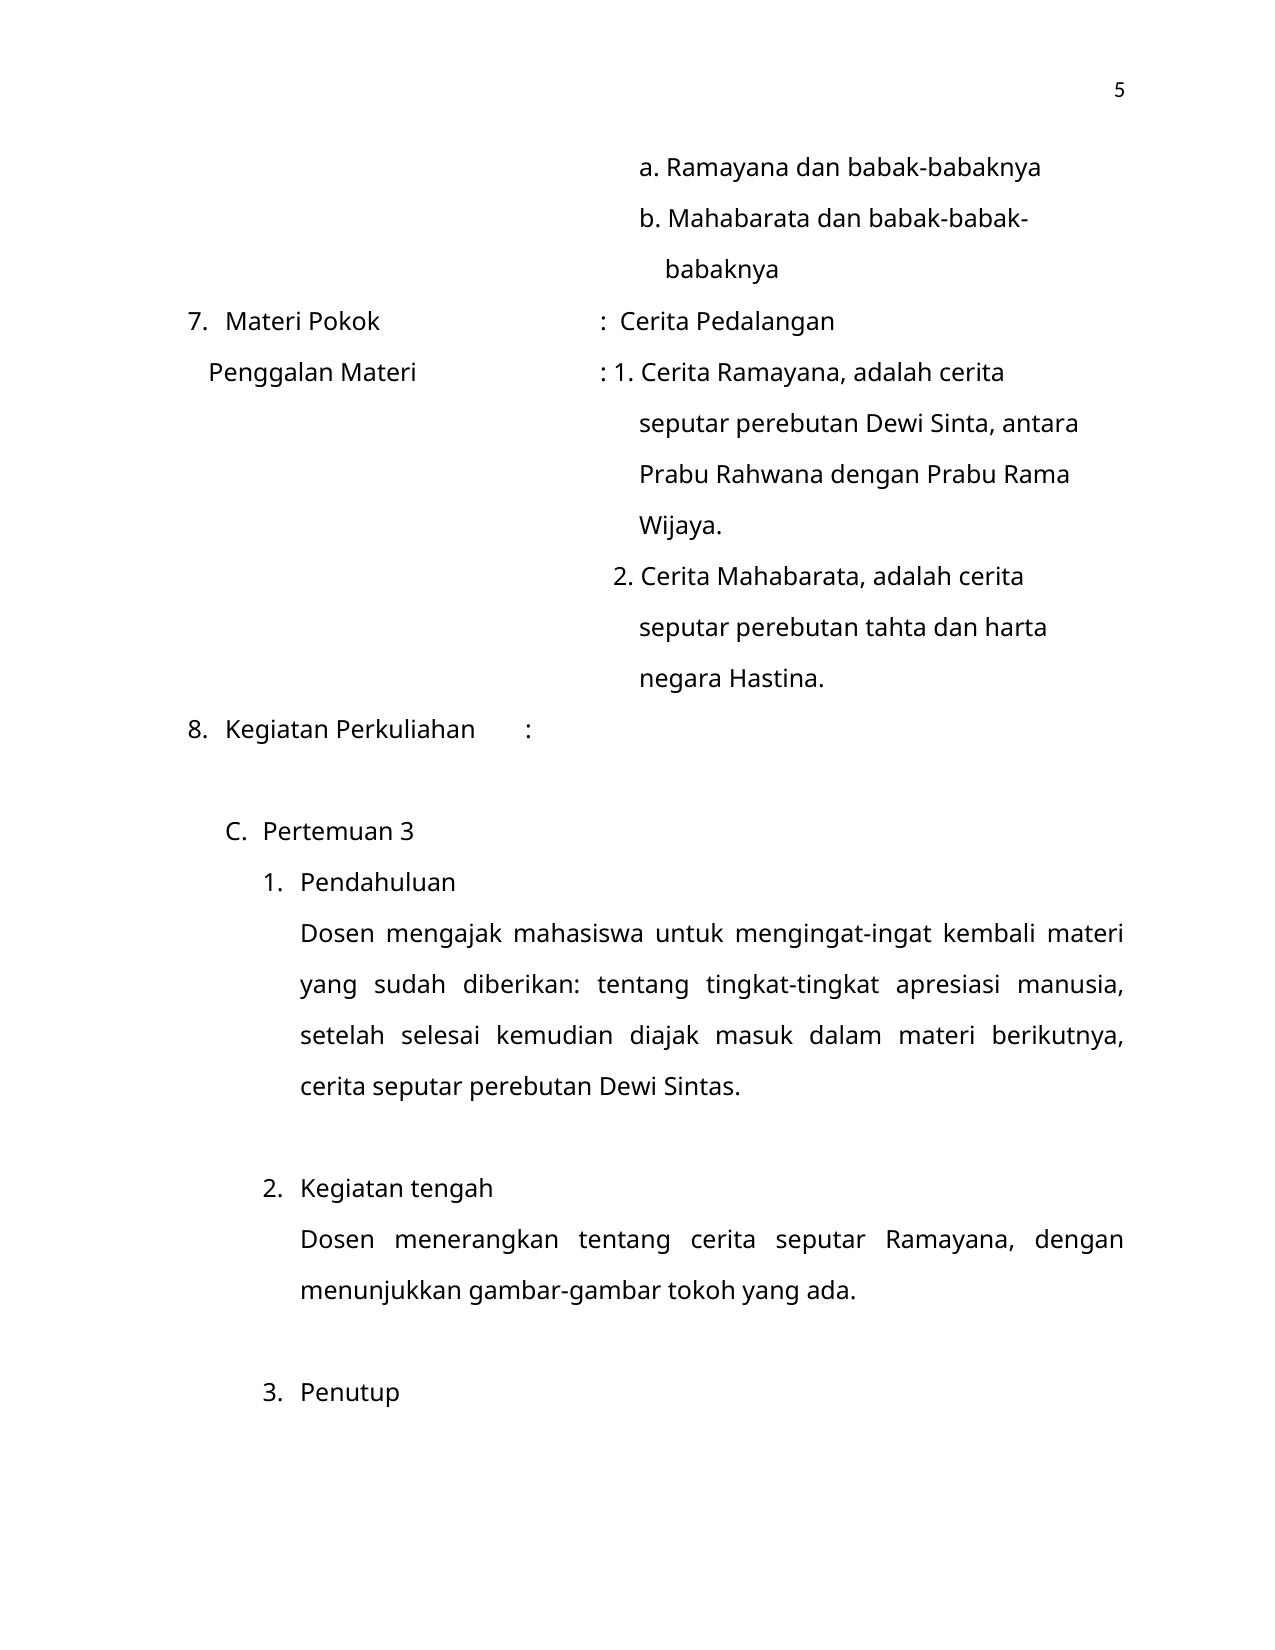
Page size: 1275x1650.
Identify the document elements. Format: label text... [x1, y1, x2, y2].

list Kegiatan Perkuliahan : [187, 711, 1125, 746]
text negara Hastina. [525, 660, 1125, 694]
text a. Ramayana dan babak-babaknya [600, 150, 1125, 184]
text Wijaya. [600, 507, 1125, 541]
text seputar perebutan tahta dan harta [525, 609, 1125, 643]
text Prabu Rahwana dengan Prabu Rama [600, 456, 1125, 490]
list Penutup [262, 1375, 1125, 1409]
text 2. Cerita Mahabarata, adalah cerita [525, 558, 1125, 592]
text Dosen mengajak mahasiswa untuk mengingat-ingat kembali materi yang sudah diberikan: tentang tingkat-tingkat apresiasi manusia, setelah selesai kemudian diajak masuk dalam materi berikutnya, cerita seputar perebutan Dewi Sintas. [300, 916, 1125, 1103]
list Pertemuan 3 [225, 813, 1125, 848]
text Dosen menerangkan tentang cerita seputar Ramayana, dengan menunjukkan gambar-gambar tokoh yang ada. [300, 1222, 1125, 1307]
list Materi Pokok : Cerita Pedalangan [187, 303, 1125, 337]
list Kegiatan tengah [262, 1171, 1125, 1205]
text Penggalan Materi : 1. Cerita Ramayana, adalah cerita [150, 354, 1125, 388]
text b. Mahabarata dan babak-babak- [600, 201, 1125, 235]
list Pendahuluan [262, 864, 1125, 899]
text seputar perebutan Dewi Sinta, antara [600, 405, 1125, 439]
text babaknya [600, 252, 1125, 286]
